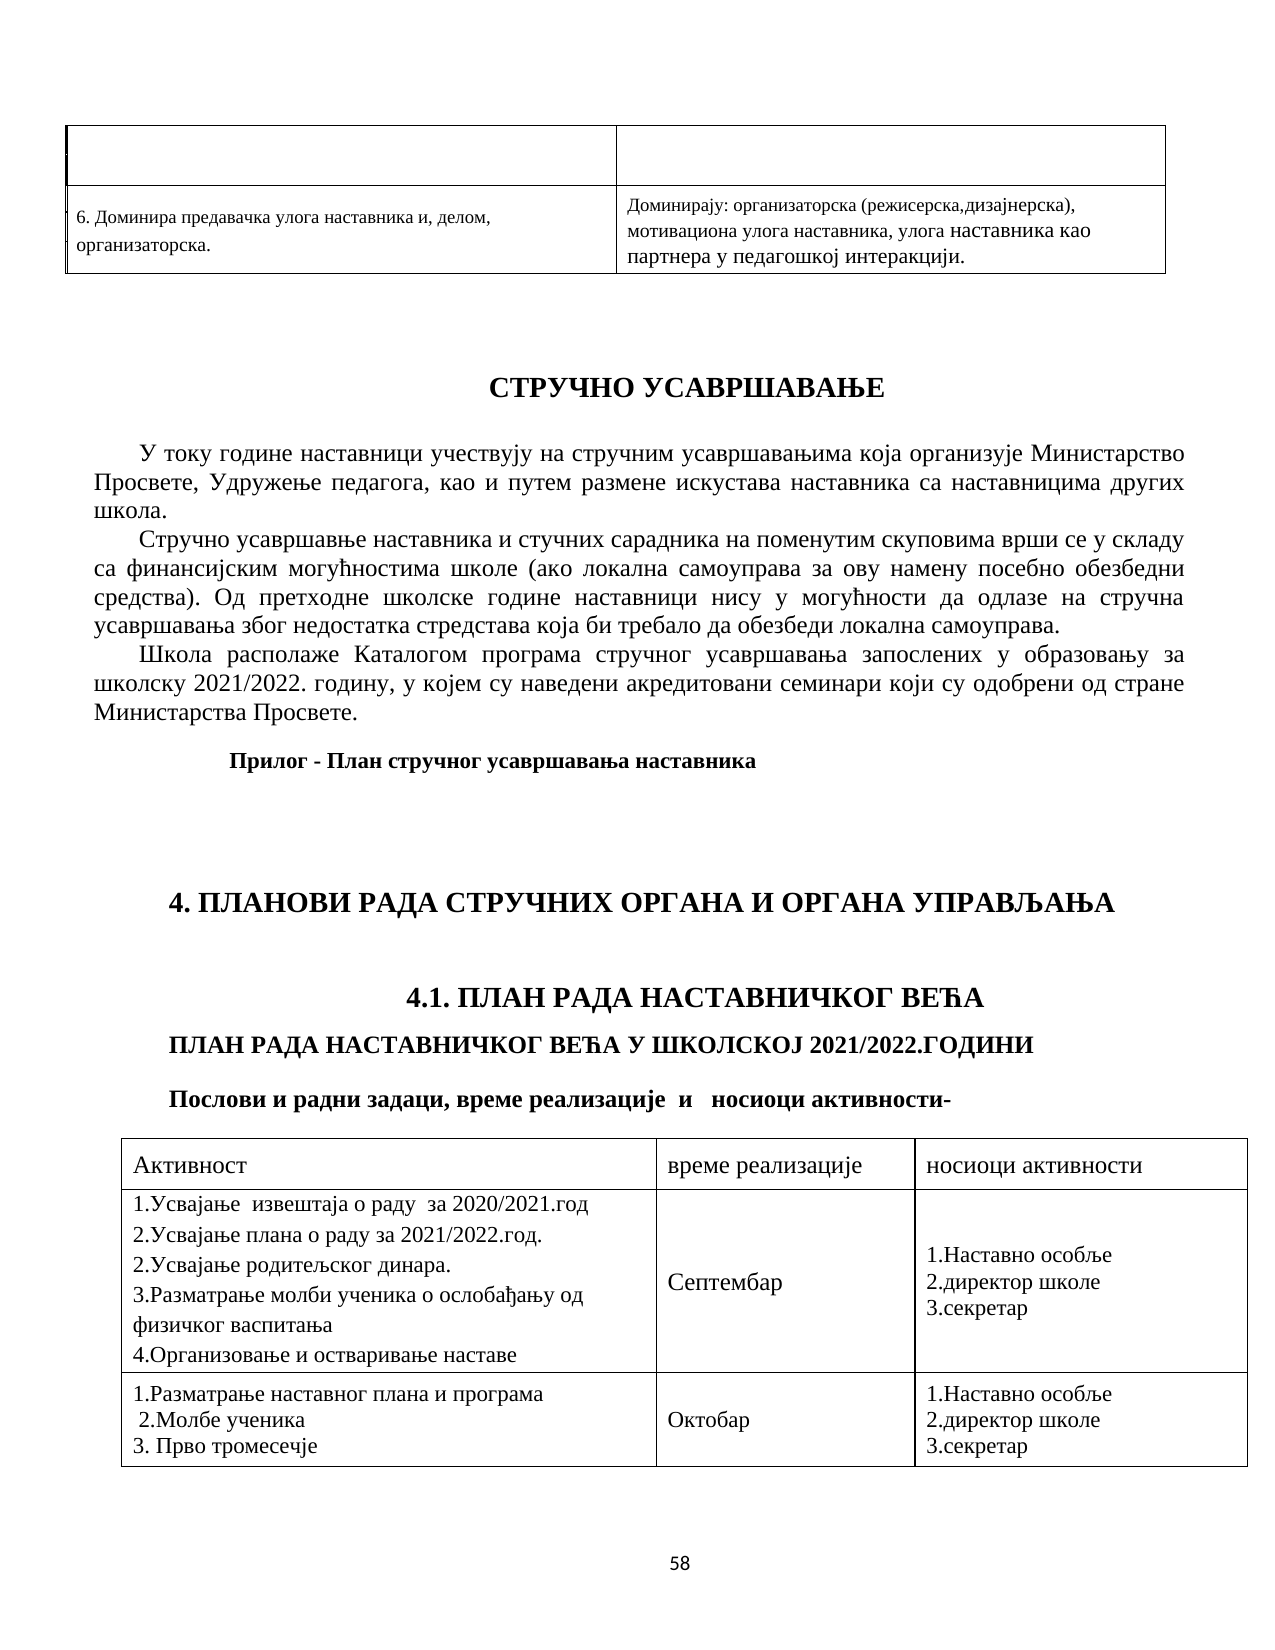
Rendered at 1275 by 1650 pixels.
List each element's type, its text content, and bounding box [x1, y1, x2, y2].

text ПЛАН РАДА НАСТАВНИЧКОГ ВЕЋА У ШКОЛСКОЈ 2021/2022.ГОДИНИ [169, 1031, 1191, 1059]
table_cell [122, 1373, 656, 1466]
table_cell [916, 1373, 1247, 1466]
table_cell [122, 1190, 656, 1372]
text Школа располаже Каталогом програма стручног усавршавања запослених у образовању за школску 2021/2022. годину, у којем су наведени акредитовани семинари који су одобрени од стране Министарства Просвете. [94, 639, 1186, 725]
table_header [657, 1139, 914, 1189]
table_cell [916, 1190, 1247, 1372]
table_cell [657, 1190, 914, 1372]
text У току године наставници учествују на стручним усавршавањима која организује Министарство Просвете, Удружење педагога, као и путем размене искустава наставника са наставницима других школа. [94, 438, 1186, 524]
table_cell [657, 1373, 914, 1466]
text Послови и радни задаци, време реализације и носиоци активности- [169, 1084, 1191, 1113]
text 4. ПЛАНОВИ РАДА СТРУЧНИХ ОРГАНА И ОРГАНА УПРАВЉАЊА [169, 886, 1191, 919]
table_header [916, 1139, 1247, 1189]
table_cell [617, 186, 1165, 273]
text Стручно усавршавње наставника и стучних сарадника на поменутим скуповима врши се у складу са финансијским могућностима школе (ако локална самоуправа за ову намену посебно обезбедни средства). Од претходне школске године наставници нису у могућности да одлазе на стручна усавршавања због недостатка стредстава која би требало да обезбеди локална самоуправа. [94, 524, 1186, 639]
text СТРУЧНО УСАВРШАВАЊЕ [183, 371, 1191, 404]
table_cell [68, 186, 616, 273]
text Прилог - План стручног усавршавања наставника [229, 752, 1191, 772]
text 4.1. ПЛАН РАДА НАСТАВНИЧКОГ ВЕЋА [406, 980, 1191, 1014]
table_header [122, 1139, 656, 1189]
